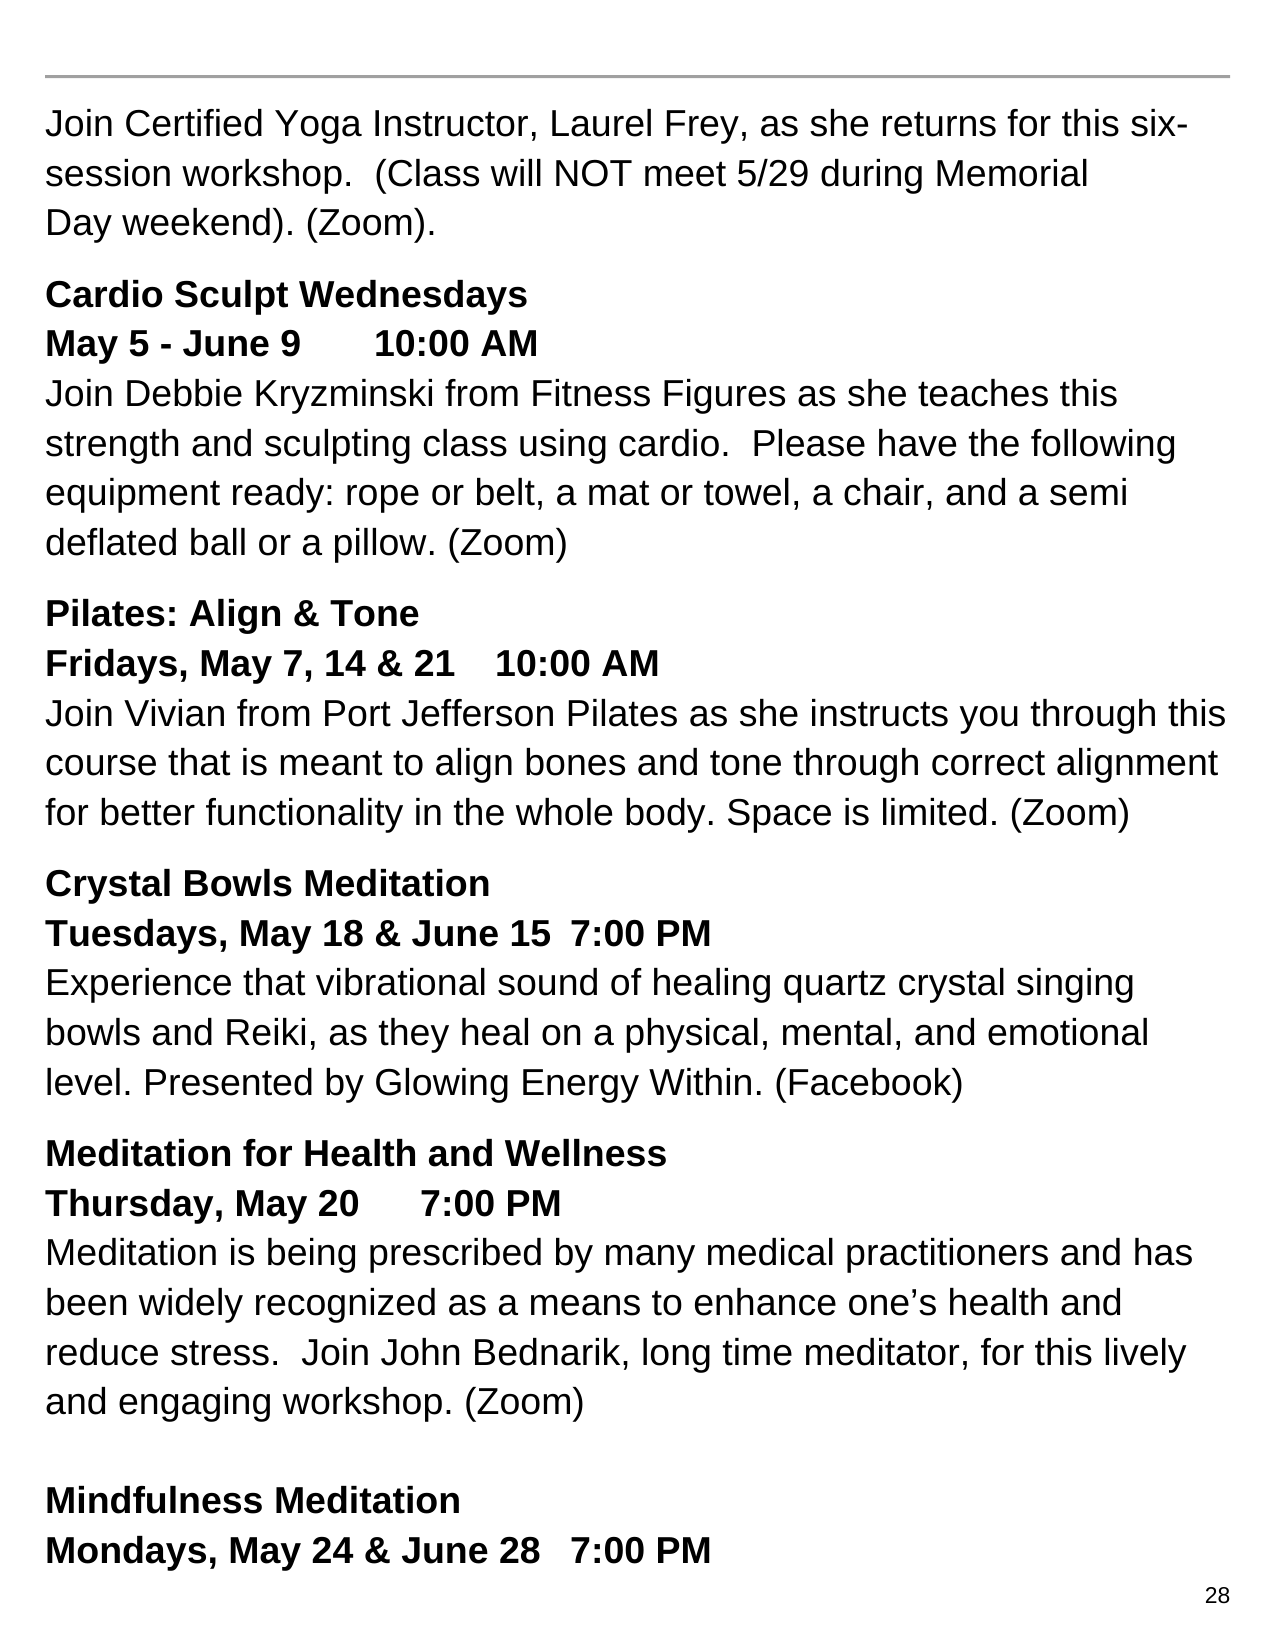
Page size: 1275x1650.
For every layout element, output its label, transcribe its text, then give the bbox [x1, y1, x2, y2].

text Crystal Bowls Meditation [45, 861, 1230, 904]
text Pilates: Align & Tone [45, 592, 1230, 635]
text Meditation is being prescribed by many medical practitioners and has been widely recognized as a means to enhance one’s health and reduce stress. Join John Bednarik, long time meditator, for this lively and engaging workshop. (Zoom) [45, 1231, 1230, 1422]
text Join Vivian from Port Jefferson Pilates as she instructs you through this course that is meant to align bones and tone through correct alignment for better functionality in the whole body. Space is limited. (Zoom) [45, 691, 1230, 833]
text May 5 - June 9 10:00 AM [45, 322, 1230, 365]
text Thursday, May 20 7:00 PM [45, 1181, 1230, 1224]
text Cardio Sculpt Wednesdays [45, 272, 1230, 315]
text Mondays, May 24 & June 28 7:00 PM [45, 1528, 1230, 1571]
text Mindfulness Meditation [45, 1478, 1230, 1522]
text Meditation for Health and Wellness [45, 1131, 1230, 1174]
text Join Certified Yoga Instructor, Laurel Frey, as she returns for this six-session workshop. (Class will NOT meet 5/29 during Memorial Day weekend). (Zoom). [45, 101, 1230, 244]
text Tuesdays, May 18 & June 15 7:00 PM [45, 911, 1230, 954]
text Experience that vibrational sound of healing quartz crystal singing bowls and Reiki, as they heal on a physical, mental, and emotional level. Presented by Glowing Energy Within. (Facebook) [45, 961, 1230, 1103]
text Fridays, May 7, 14 & 21 10:00 AM [45, 641, 1230, 684]
text Join Debbie Kryzminski from Fitness Figures as she teaches this strength and sculpting class using cardio. Please have the following equipment ready: rope or belt, a mat or towel, a chair, and a semi deflated ball or a pillow. (Zoom) [45, 371, 1230, 563]
